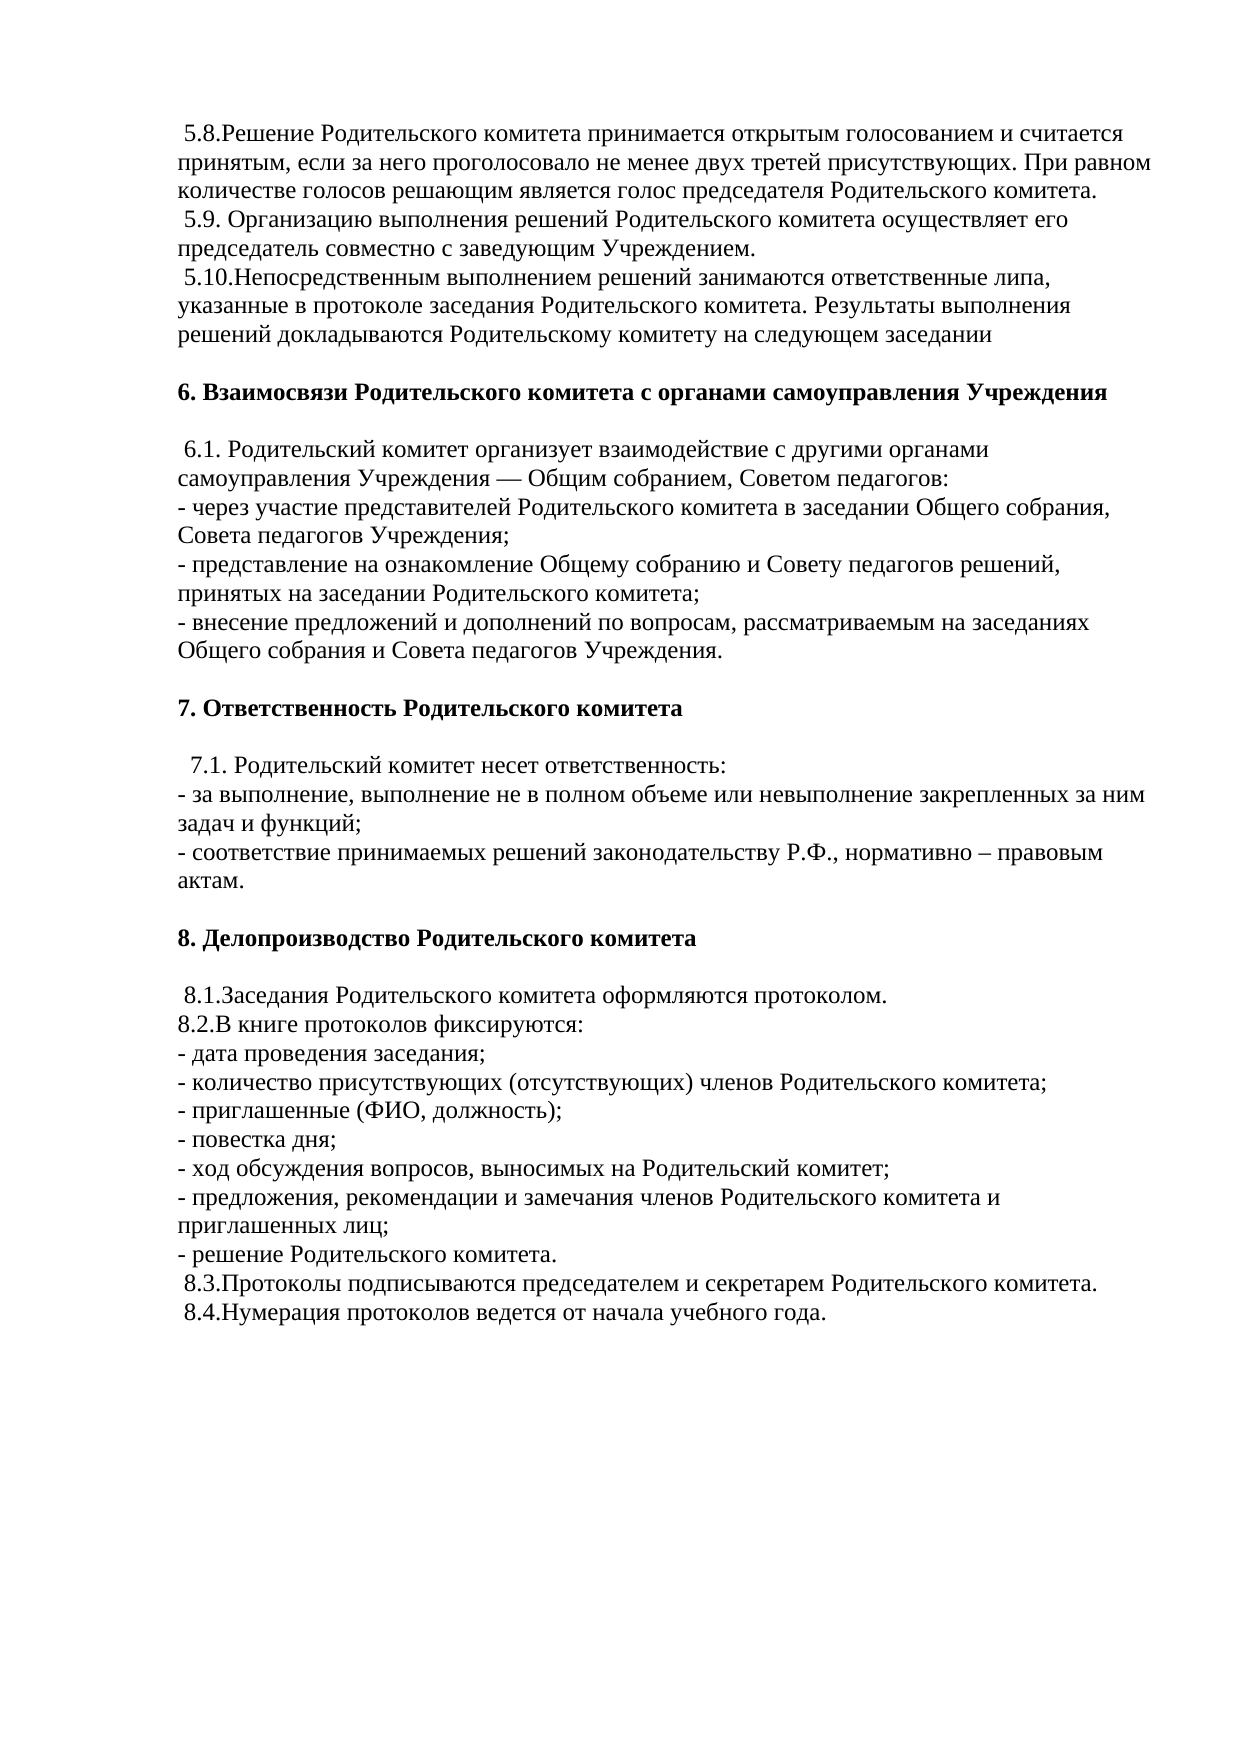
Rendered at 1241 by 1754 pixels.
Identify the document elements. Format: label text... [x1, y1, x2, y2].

text 5.9. Организацию выполнения решений Родительского комитета осуществляет его председатель совместно с заведующим Учреждением. [177, 204, 1152, 262]
text 8.1.Заседания Родительского комитета оформляются протоколом. [177, 981, 1152, 1009]
text 6. Взаимосвязи Родительского комитета с органами самоуправления Учреждения [177, 377, 1152, 406]
text - предложения, рекомендации и замечания членов Родительского комитета и приглашенных лиц; [177, 1182, 1152, 1239]
text 5.10.Непосредственным выполнением решений занимаются ответственные липа, указанные в протоколе заседания Родительского комитета. Результаты выполнения решений докладываются Родительскому комитету на следующем заседании [177, 262, 1152, 348]
text - дата проведения заседания; [177, 1038, 1152, 1067]
text - через участие представителей Родительского комитета в заседании Общего собрания, Совета педагогов Учреждения; [177, 492, 1152, 549]
text - внесение предложений и дополнений по вопросам, рассматриваемым на заседаниях Общего собрания и Совета педагогов Учреждения. [177, 607, 1152, 664]
text - представление на ознакомление Общему собранию и Совету педагогов решений, принятых на заседании Родительского комитета; [177, 549, 1152, 607]
text 7. Ответственность Родительского комитета [177, 693, 1152, 722]
text - количество присутствующих (отсутствующих) членов Родительского комитета; [177, 1067, 1152, 1096]
text - решение Родительского комитета. [177, 1239, 1152, 1268]
text 8.2.В книге протоколов фиксируются: [177, 1009, 1152, 1038]
text 8.3.Протоколы подписываются председателем и секретарем Родительского комитета. [177, 1268, 1152, 1297]
text - повестка дня; [177, 1124, 1152, 1153]
text - приглашенные (ФИО, должность); [177, 1096, 1152, 1124]
text 8. Делопроизводство Родительского комитета [177, 923, 1152, 952]
text 8.4.Нумерация протоколов ведется от начала учебного года. [177, 1297, 1152, 1326]
text 7.1. Родительский комитет несет ответственность: [177, 751, 1152, 779]
text 5.8.Решение Родительского комитета принимается открытым голосованием и считается принятым, если за него проголосовало не менее двух третей присутствующих. При равном количестве голосов решающим является голос председателя Родительского комитета. [177, 118, 1152, 204]
text 6.1. Родительский комитет организует взаимодействие с другими органами самоуправления Учреждения — Общим собранием, Советом педагогов: [177, 434, 1152, 492]
text - соответствие принимаемых решений законодательству Р.Ф., нормативно – правовым актам. [177, 837, 1152, 894]
text - за выполнение, выполнение не в полном объеме или невыполнение закрепленных за ним задач и функций; [177, 779, 1152, 837]
text - ход обсуждения вопросов, выносимых на Родительский комитет; [177, 1153, 1152, 1182]
